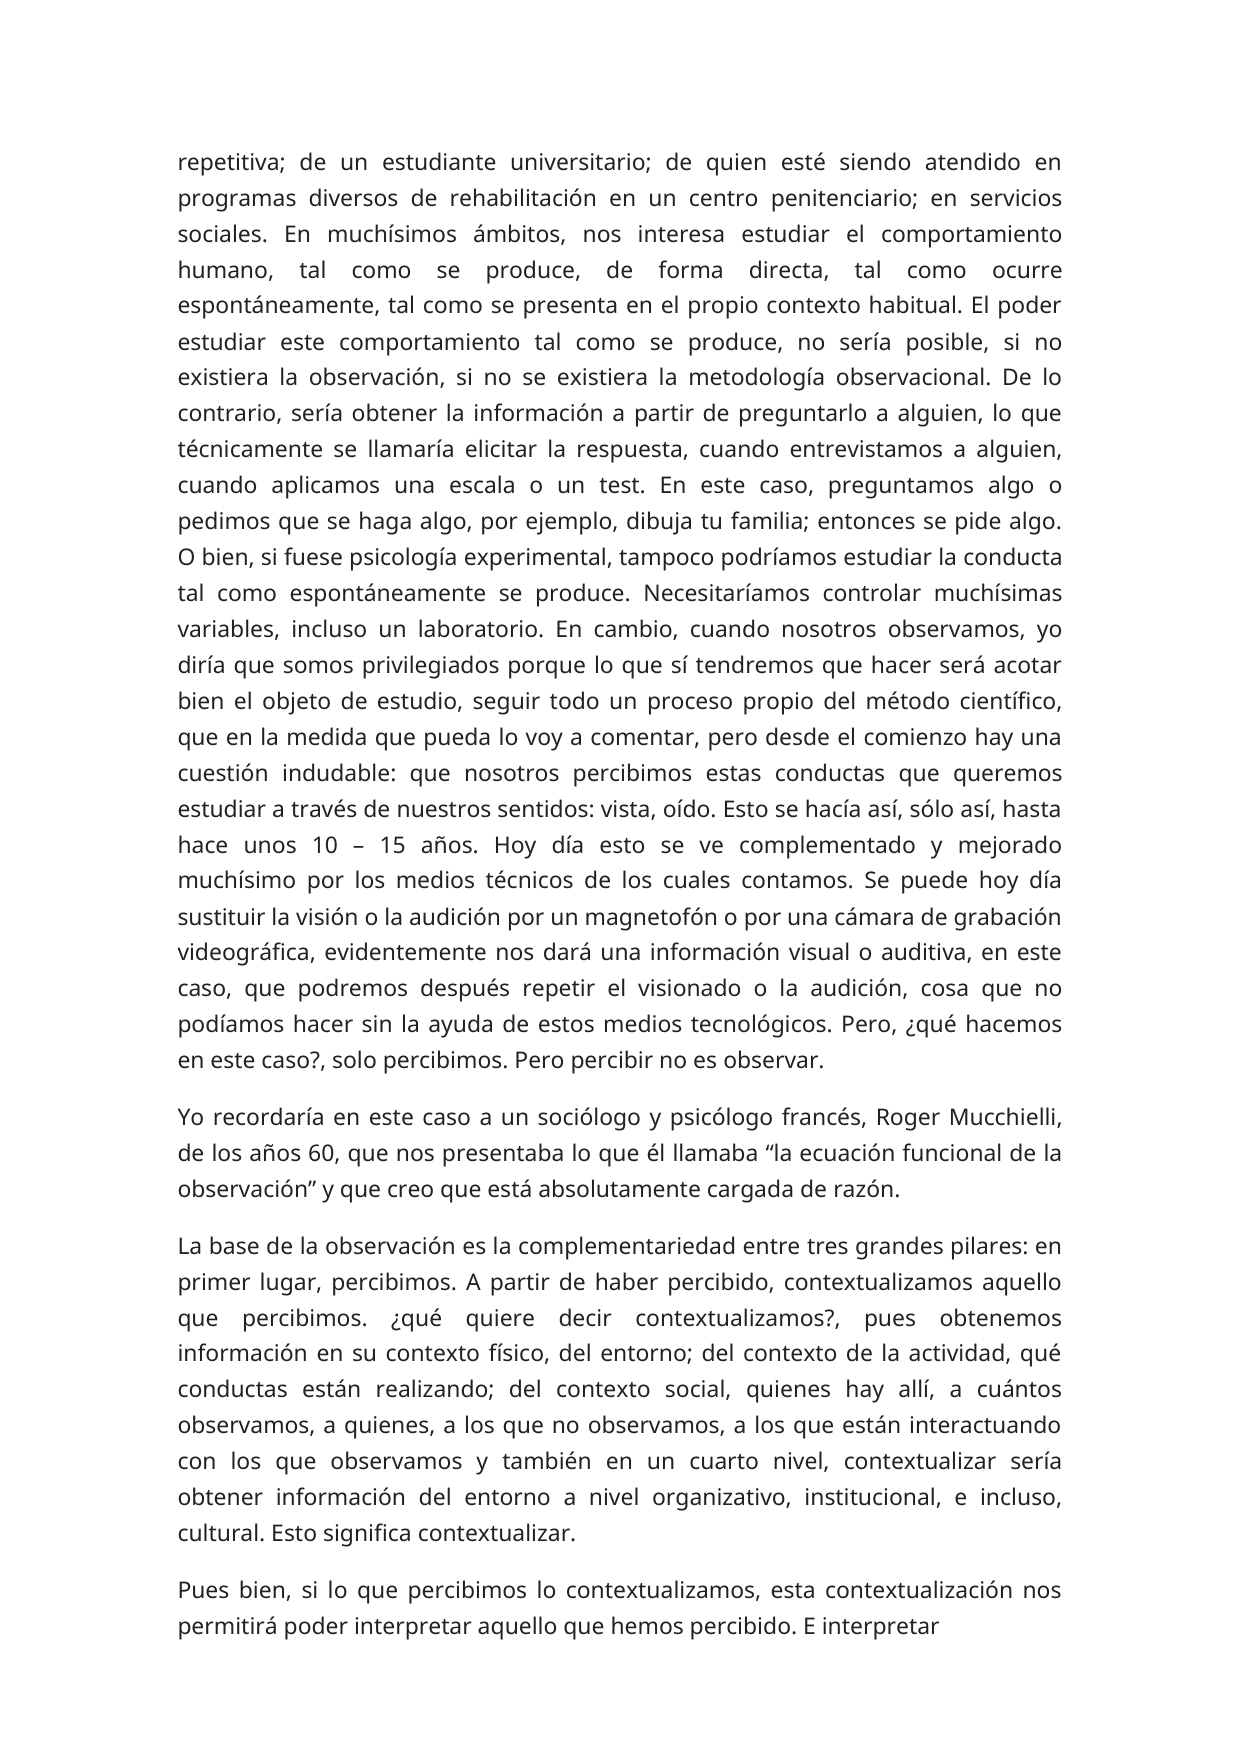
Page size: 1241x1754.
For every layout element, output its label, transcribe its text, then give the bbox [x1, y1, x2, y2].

text La base de la observación es la complementariedad entre tres grandes pilares: en primer lugar, percibimos. A partir de haber percibido, contextualizamos aquello que percibimos. ¿qué quiere decir contextualizamos?, pues obtenemos información en su contexto físico, del entorno; del contexto de la actividad, qué conductas están realizando; del contexto social, quienes hay allí, a cuántos observamos, a quienes, a los que no observamos, a los que están interactuando con los que observamos y también en un cuarto nivel, contextualizar sería obtener información del entorno a nivel organizativo, institucional, e incluso, cultural. Esto significa contextualizar. [177, 1229, 1063, 1548]
text Pues bien, si lo que percibimos lo contextualizamos, esta contextualización nos permitirá poder interpretar aquello que hemos percibido. E interpretar [177, 1574, 1063, 1641]
text repetitiva; de un estudiante universitario; de quien esté siendo atendido en programas diversos de rehabilitación en un centro penitenciario; en servicios sociales. En muchísimos ámbitos, nos interesa estudiar el comportamiento humano, tal como se produce, de forma directa, tal como ocurre espontáneamente, tal como se presenta en el propio contexto habitual. El poder estudiar este comportamiento tal como se produce, no sería posible, si no existiera la observación, si no se existiera la metodología observacional. De lo contrario, sería obtener la información a partir de preguntarlo a alguien, lo que técnicamente se llamaría elicitar la respuesta, cuando entrevistamos a alguien, cuando aplicamos una escala o un test. En este caso, preguntamos algo o pedimos que se haga algo, por ejemplo, dibuja tu familia; entonces se pide algo. O bien, si fuese psicología experimental, tampoco podríamos estudiar la conducta tal como espontáneamente se produce. Necesitaríamos controlar muchísimas variables, incluso un laboratorio. En cambio, cuando nosotros observamos, yo diría que somos privilegiados porque lo que sí tendremos que hacer será acotar bien el objeto de estudio, seguir todo un proceso propio del método científico, que en la medida que pueda lo voy a comentar, pero desde el comienzo hay una cuestión indudable: que nosotros percibimos estas conductas que queremos estudiar a través de nuestros sentidos: vista, oído. Esto se hacía así, sólo así, hasta hace unos 10 – 15 años. Hoy día esto se ve complementado y mejorado muchísimo por los medios técnicos de los cuales contamos. Se puede hoy día sustituir la visión o la audición por un magnetofón o por una cámara de grabación videográfica, evidentemente nos dará una información visual o auditiva, en este caso, que podremos después repetir el visionado o la audición, cosa que no podíamos hacer sin la ayuda de estos medios tecnológicos. Pero, ¿qué hacemos en este caso?, solo percibimos. Pero percibir no es observar. [177, 146, 1063, 1075]
text Yo recordaría en este caso a un sociólogo y psicólogo francés, Roger Mucchielli, de los años 60, que nos presentaba lo que él llamaba “la ecuación funcional de la observación” y que creo que está absolutamente cargada de razón. [177, 1101, 1063, 1204]
